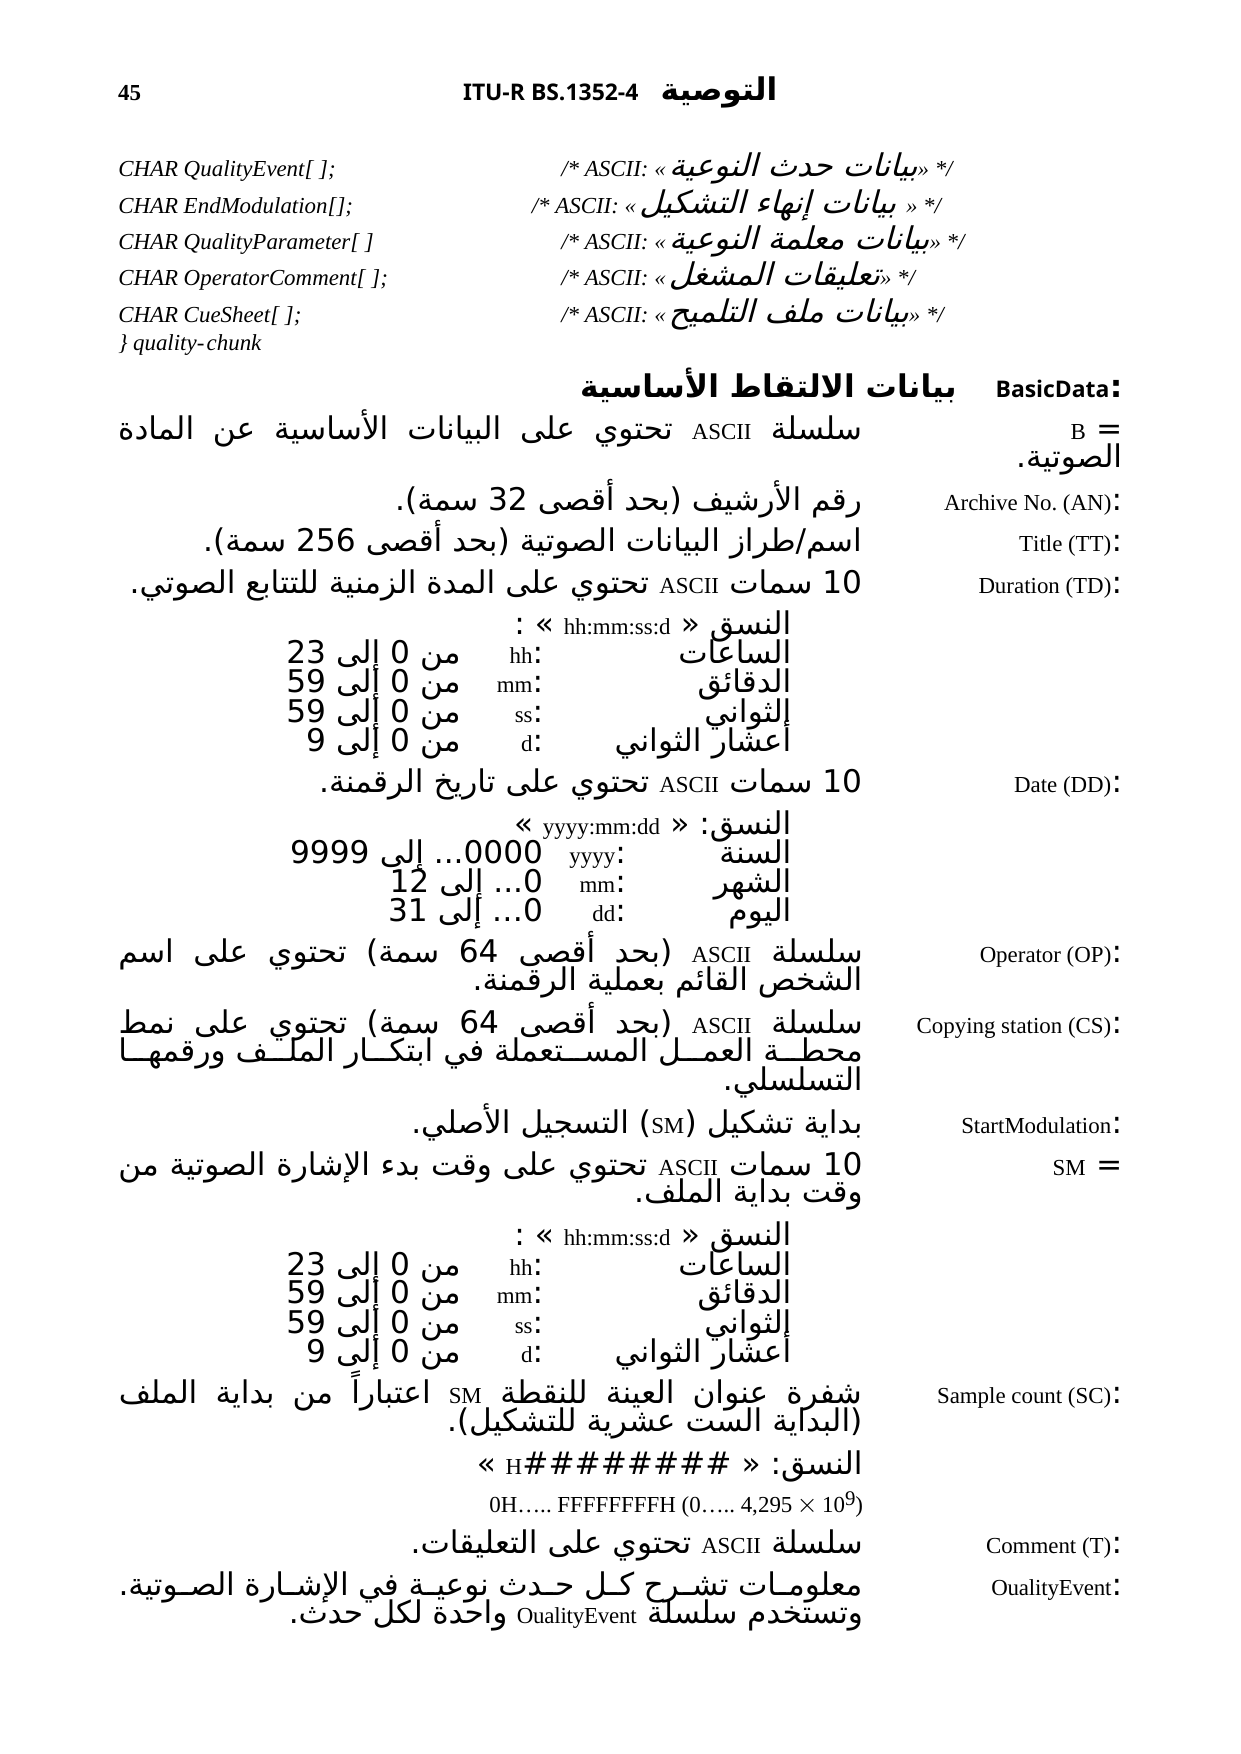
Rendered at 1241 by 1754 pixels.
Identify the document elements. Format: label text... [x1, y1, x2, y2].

text الساعات :hh من 0 إلى 23 [118, 641, 1122, 670]
text CHAR QualityEvent[ ]; /* ASCII: «بيانات حدث النوعية» */ [118, 148, 1122, 184]
text } quality-chunk [118, 329, 1122, 356]
text CHAR EndModulation[]; /* ASCII: «بيانات إنهاء التشكيل » */ [118, 184, 1122, 220]
text :OualityEvent معلومات تشرح كل حدث نوعية في الإشارة الصوتية. وتستخدم سلسلة OualityEvent واحدة لكل حدث. [118, 1572, 1122, 1630]
text الثواني :ss من 0 إلى 59 [756, 1310, 1122, 1339]
text = B سلسلة ASCII تحتوي على البيانات الأساسية عن المادة الصوتية. [118, 416, 1122, 474]
text النسق: « yyyy:mm:dd » [118, 811, 777, 840]
text أعشار الثواني :d من 0 إلى 9 [118, 728, 687, 757]
text أعشار الثواني :d من 0 إلى 9 [118, 1339, 687, 1368]
text CHAR OperatorComment[ ]; /* ASCII: «تعليقات المشغل» */ [118, 257, 1122, 293]
text أعشار الثواني :d من 0 إلى 9 [667, 1339, 1122, 1368]
text :Copying station (CS) سلسلة ASCII (بحد أقصى 64 سمة) تحتوي على نمط محطة العمل المستعملة في ابتكار الملف ورقمها التسلسلي. [118, 1010, 1122, 1098]
text CHAR CueSheet[ ]; /* ASCII: «بيانات ملف التلميح» */ [118, 293, 1122, 329]
text الشهر :mm 0... إلى 12 [741, 869, 1122, 898]
text النسق: « yyyy:mm:dd » [726, 811, 1122, 840]
text اليوم :dd 0… إلى 31 [756, 898, 1122, 927]
text :Comment (T) سلسلة ASCII تحتوي على التعليقات. [118, 1531, 1122, 1559]
text CHAR QualityParameter[ ] /* ASCII: «بيانات معلمة النوعية» */ [118, 220, 1122, 257]
text السنة :yyyy 0000... إلى 9999 [118, 840, 1122, 869]
text :Duration (TD) 10 سمات ASCII تحتوي على المدة الزمنية للتتابع الصوتي. [183, 570, 402, 599]
text النسق « hh:mm:ss:d » : [118, 612, 777, 641]
text :Archive No. (AN) رقم الأرشيف (بحد أقصى 32 سمة). [118, 487, 1122, 516]
text :Title (TT) اسم/طراز البيانات الصوتية (بحد أقصى 256 سمة). [761, 528, 1122, 557]
text أعشار الثواني :d من 0 إلى 9 [667, 728, 1122, 757]
text النسق « hh:mm:ss:d » : [724, 612, 1122, 641]
text النسق: « ########H » [118, 1451, 848, 1480]
text :Sample count (SC) شفرة عنوان العينة للنقطة SM اعتباراً من بداية الملف (البداية الست عشرية للتشكيل). [118, 1380, 1122, 1439]
text :Date (DD) 10 سمات ASCII تحتوي على تاريخ الرقمنة. [396, 769, 1122, 798]
text 0H….. FFFFFFFFH (0….. 4,295  109) [118, 1493, 1122, 1518]
text = SM 10 سمات ASCII تحتوي على وقت بدء الإشارة الصوتية من وقت بداية الملف. [118, 1152, 1122, 1210]
text :Title (TT) اسم/طراز البيانات الصوتية (بحد أقصى 256 سمة). [118, 528, 601, 557]
text :Date (DD) 10 سمات ASCII تحتوي على تاريخ الرقمنة. [118, 769, 409, 798]
text :Duration (TD) 10 سمات ASCII تحتوي على المدة الزمنية للتتابع الصوتي. [389, 570, 1122, 599]
text الثواني :ss من 0 إلى 59 [756, 699, 1122, 728]
text :StartModulation بداية تشكيل (SM) التسجيل الأصلي. [118, 1110, 1122, 1139]
text الشهر :mm 0... إلى 12 [118, 869, 777, 898]
subtitle :BasicData بيانات الالتقاط الأساسية [118, 374, 1122, 404]
text الثواني :ss من 0 إلى 59 [118, 699, 777, 728]
text الدقائق :mm من 0 إلى 59 [118, 1281, 1122, 1310]
text اليوم :dd 0… إلى 31 [118, 898, 777, 927]
text النسق: « ########H » [798, 1451, 1122, 1480]
text الدقائق :mm من 0 إلى 59 [118, 670, 1122, 699]
text النسق « hh:mm:ss:d » : [118, 1223, 777, 1252]
text :Operator (OP) سلسلة ASCII (بحد أقصى 64 سمة) تحتوي على اسم الشخص القائم بعملية الرقمنة. [118, 940, 1122, 998]
text النسق « hh:mm:ss:d » : [724, 1223, 1122, 1252]
text الساعات :hh من 0 إلى 23 [118, 1252, 1122, 1281]
text الثواني :ss من 0 إلى 59 [118, 1310, 777, 1339]
text :Title (TT) اسم/طراز البيانات الصوتية (بحد أقصى 256 سمة). [563, 528, 774, 557]
